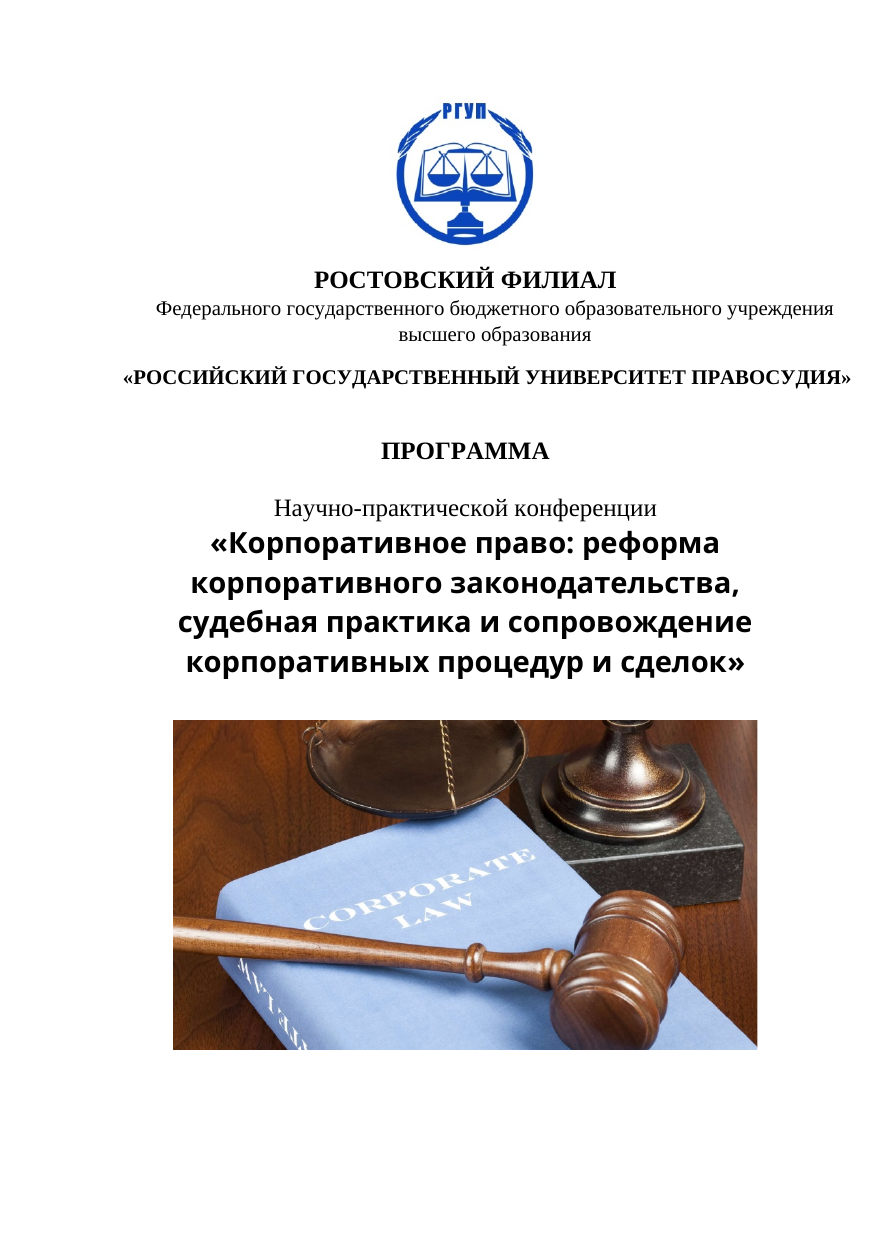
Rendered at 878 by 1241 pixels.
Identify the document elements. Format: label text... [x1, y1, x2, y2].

text ПРОГРАММА [118, 436, 812, 465]
picture [378, 84, 552, 257]
subtitle «Корпоративное право: реформа корпоративного законодательства, судебная практика и сопровождение корпоративных процедур и сделок» [118, 522, 812, 681]
subtitle РОСТОВСКИЙ ФИЛИАЛ [118, 265, 812, 294]
text Научно-практической конференции [118, 493, 812, 522]
picture [173, 720, 758, 1050]
text Федерального государственного бюджетного образовательного учреждения высшего образования [118, 296, 871, 346]
text «РОССИЙСКИЙ ГОСУДАРСТВЕННЫЙ УНИВЕРСИТЕТ ПРАВОСУДИЯ» [118, 365, 856, 389]
